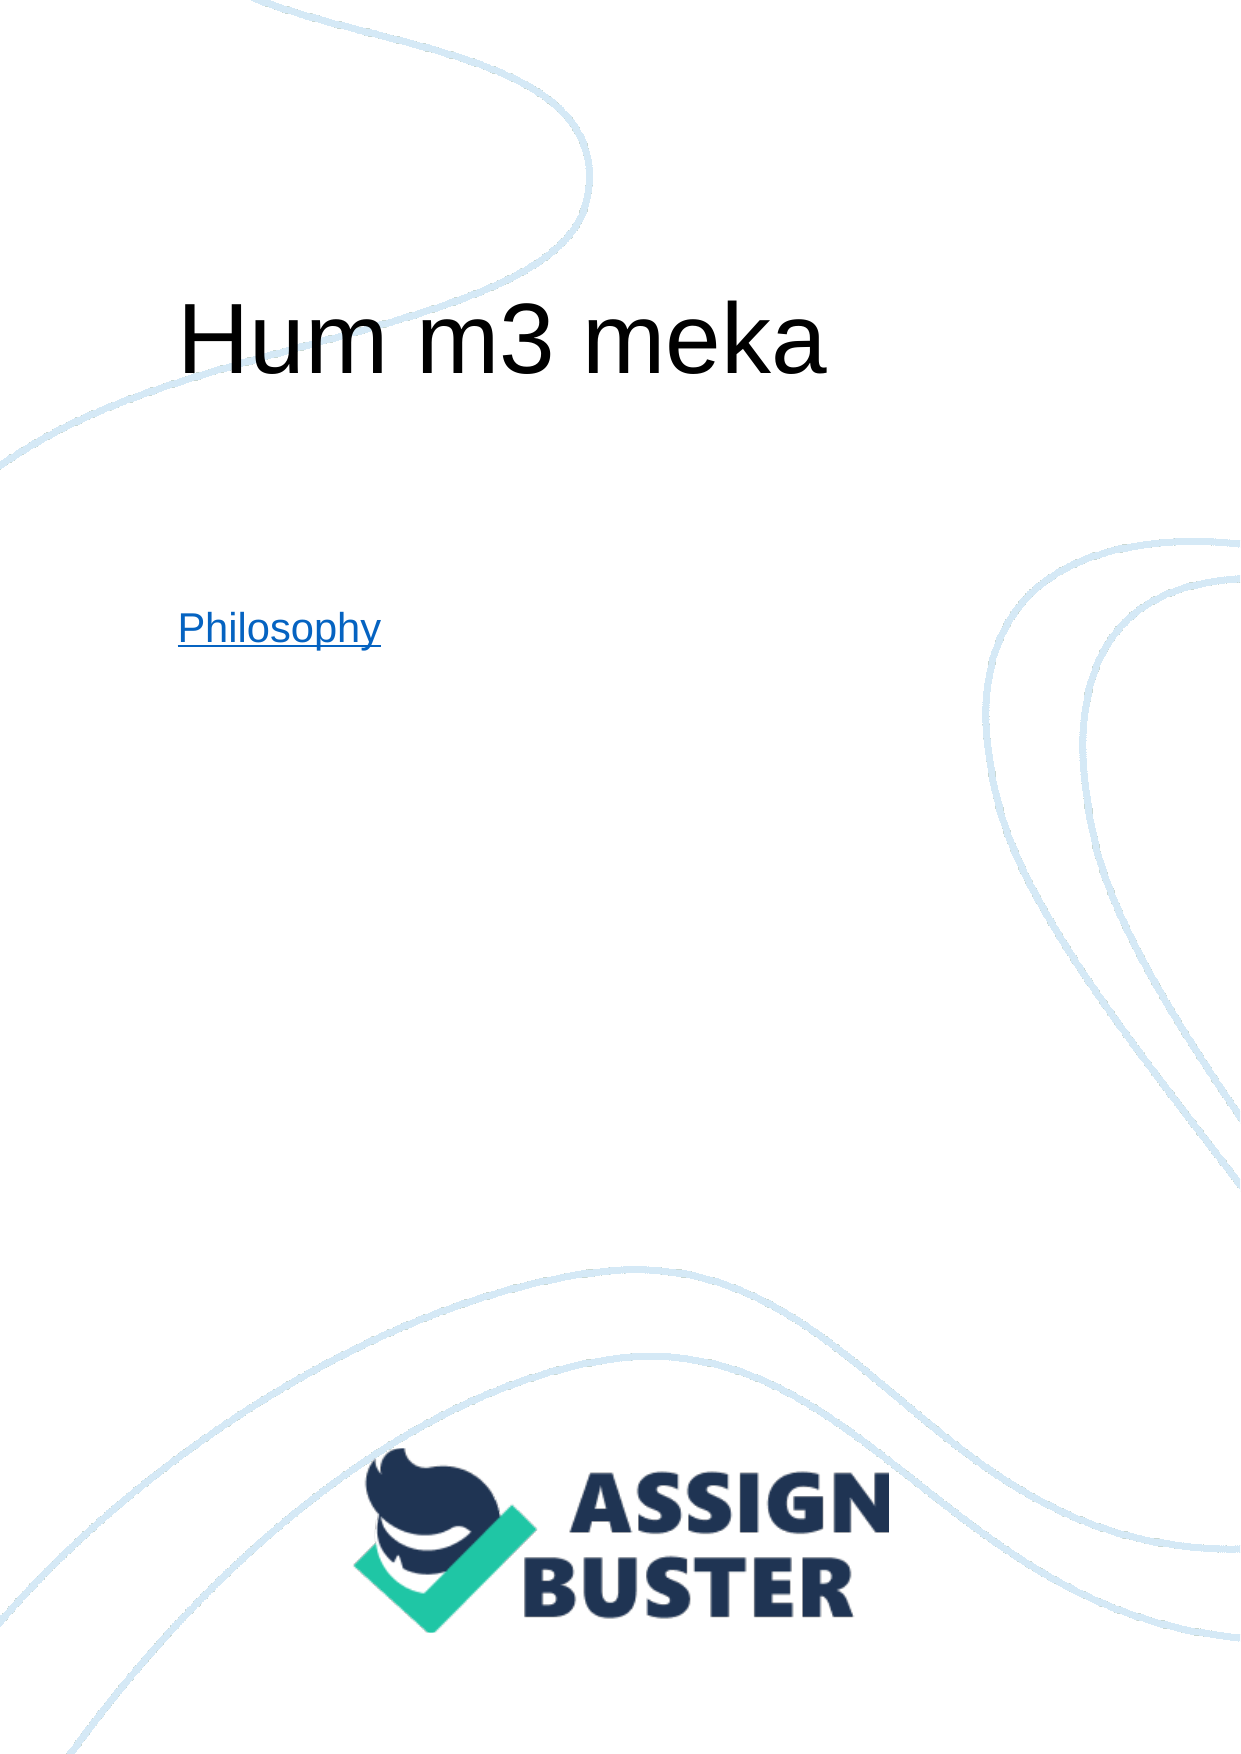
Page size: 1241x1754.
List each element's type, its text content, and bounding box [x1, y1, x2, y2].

text Philosophy [177, 604, 1152, 652]
subtitle Hum m3 meka [177, 279, 1152, 394]
picture [0, 0, 1241, 1754]
